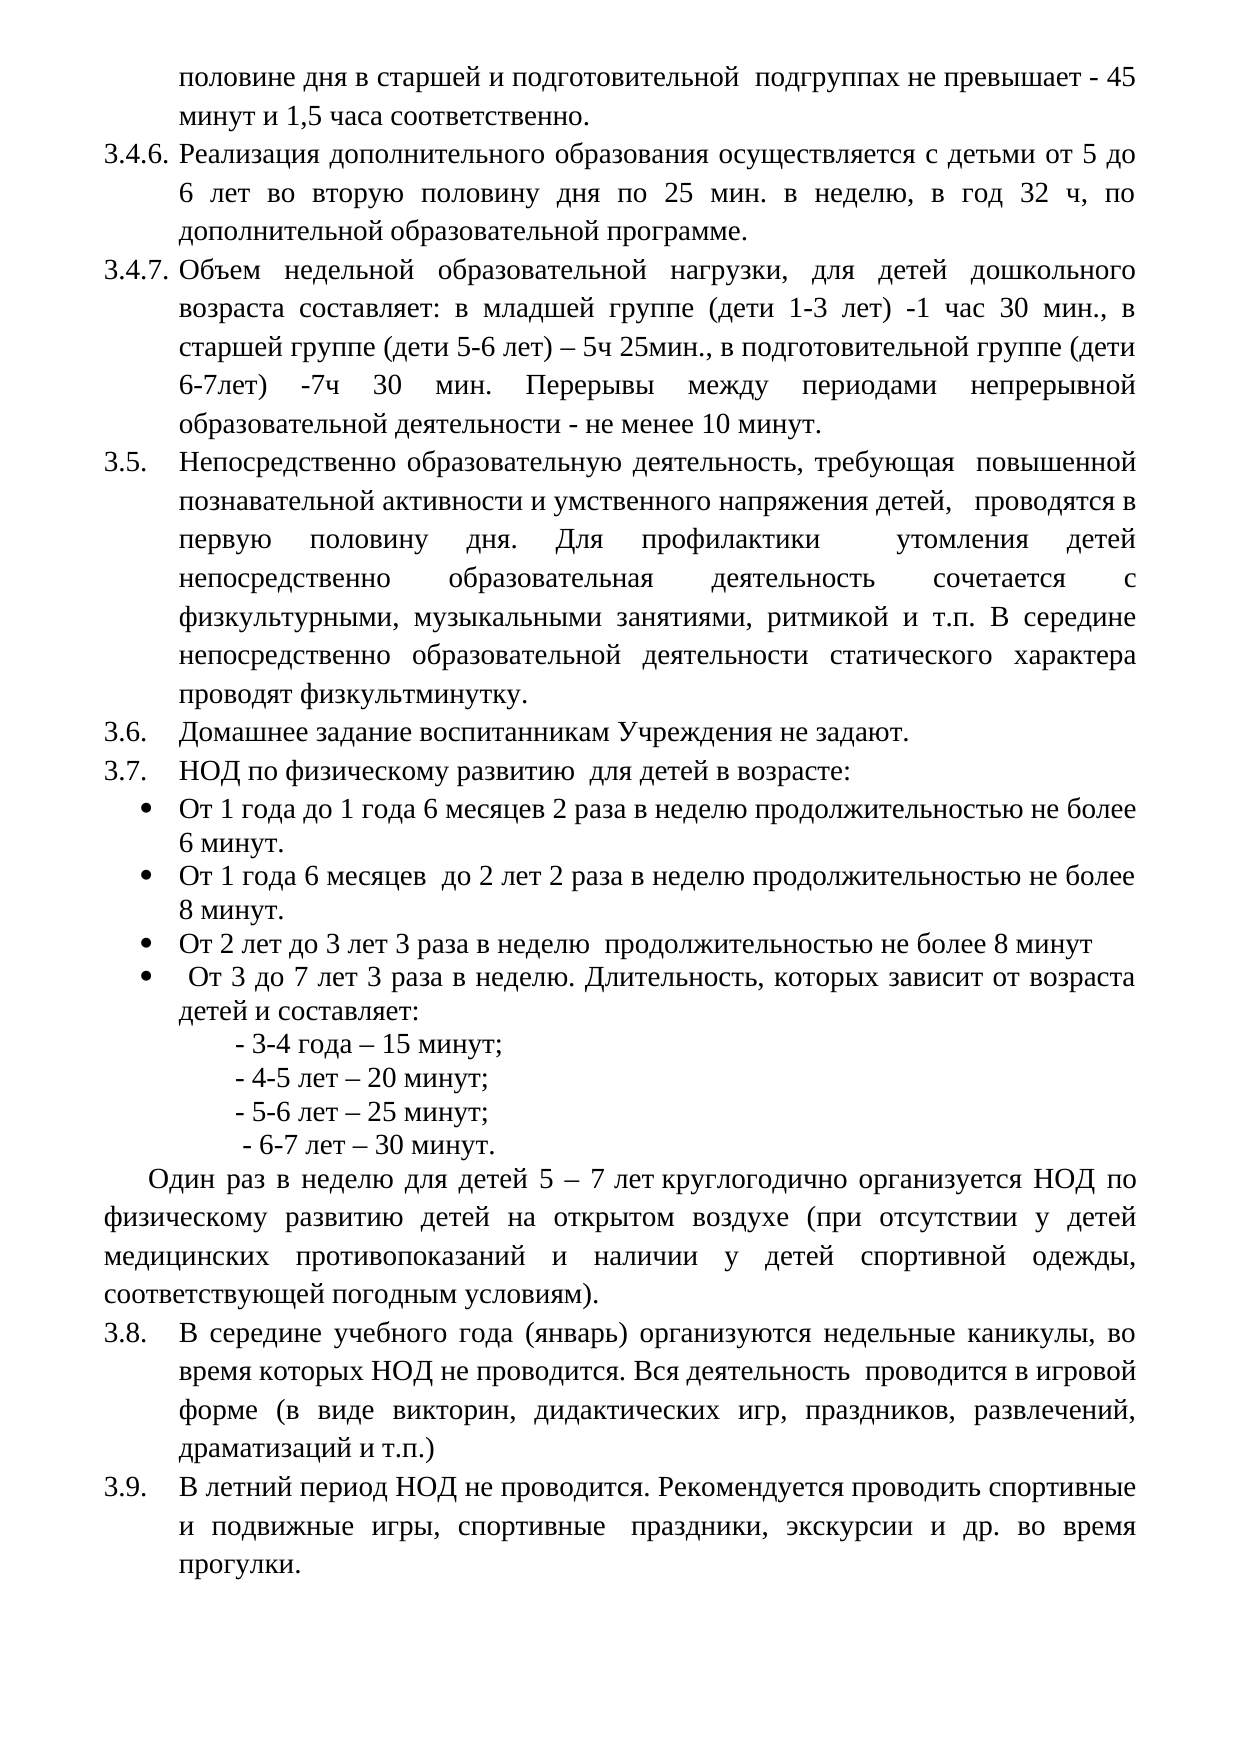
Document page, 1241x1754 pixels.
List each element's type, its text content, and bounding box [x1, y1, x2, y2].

list Домашнее задание воспитанникам Учреждения не задают. [103, 714, 1137, 748]
text - 3-4 года – 15 минут; [103, 1027, 1137, 1060]
list Объем недельной образовательной нагрузки, для детей дошкольного возраста составляет: в младшей группе (дети 1-3 лет) -1 час 30 мин., в старшей группе (дети 5-6 лет) – 5ч 25мин., в подготовительной группе (дети 6-7лет) -7ч 30 мин. Перерывы между периодами непрерывной образовательной деятельности - не менее 10 минут. [103, 252, 1137, 439]
list В летний период НОД не проводится. Рекомендуется проводить спортивные и подвижные игры, спортивные праздники, экскурсии и др. во время прогулки. [103, 1469, 1137, 1580]
list Непосредственно образовательную деятельность, требующая повышенной познавательной активности и умственного напряжения детей, проводятся в первую половину дня. Для профилактики утомления детей непосредственно образовательная деятельность сочетается с физкультурными, музыкальными занятиями, ритмикой и т.п. В середине непосредственно образовательной деятельности статического характера проводят физкультминутку. [103, 444, 1137, 709]
text - 5-6 лет – 25 минут; [103, 1094, 1137, 1127]
list От 1 года 6 месяцев до 2 лет 2 раза в неделю продолжительностью не более 8 минут. [141, 858, 1137, 926]
list НОД по физическому развитию для детей в возрасте: [103, 753, 1137, 786]
list В середине учебного года (январь) организуются недельные каникулы, во время которых НОД не проводится. Вся деятельность проводится в игровой форме (в виде викторин, дидактических игр, праздников, развлечений, драматизаций и т.п.) [103, 1315, 1137, 1464]
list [162, 59, 1137, 131]
text Один раз в неделю для детей 5 – 7 лет круглогодично организуется НОД по физическому развитию детей на открытом воздухе (при отсутствии у детей медицинских противопоказаний и наличии у детей спортивной одежды, соответствующей погодным условиям). [103, 1161, 1137, 1310]
list От 2 лет до 3 лет 3 раза в неделю продолжительностью не более 8 минут [141, 926, 1137, 959]
text - 6-7 лет – 30 минут. [103, 1127, 1137, 1161]
text - 4-5 лет – 20 минут; [103, 1060, 1137, 1094]
list Реализация дополнительного образования осуществляется с детьми от 5 до 6 лет во вторую половину дня по 25 мин. в неделю, в год 32 ч, по дополнительной образовательной программе. [103, 136, 1137, 247]
list От 1 года до 1 года 6 месяцев 2 раза в неделю продолжительностью не более 6 минут. [141, 791, 1137, 858]
list От 3 до 7 лет 3 раза в неделю. Длительность, которых зависит от возраста детей и составляет: [141, 959, 1137, 1027]
